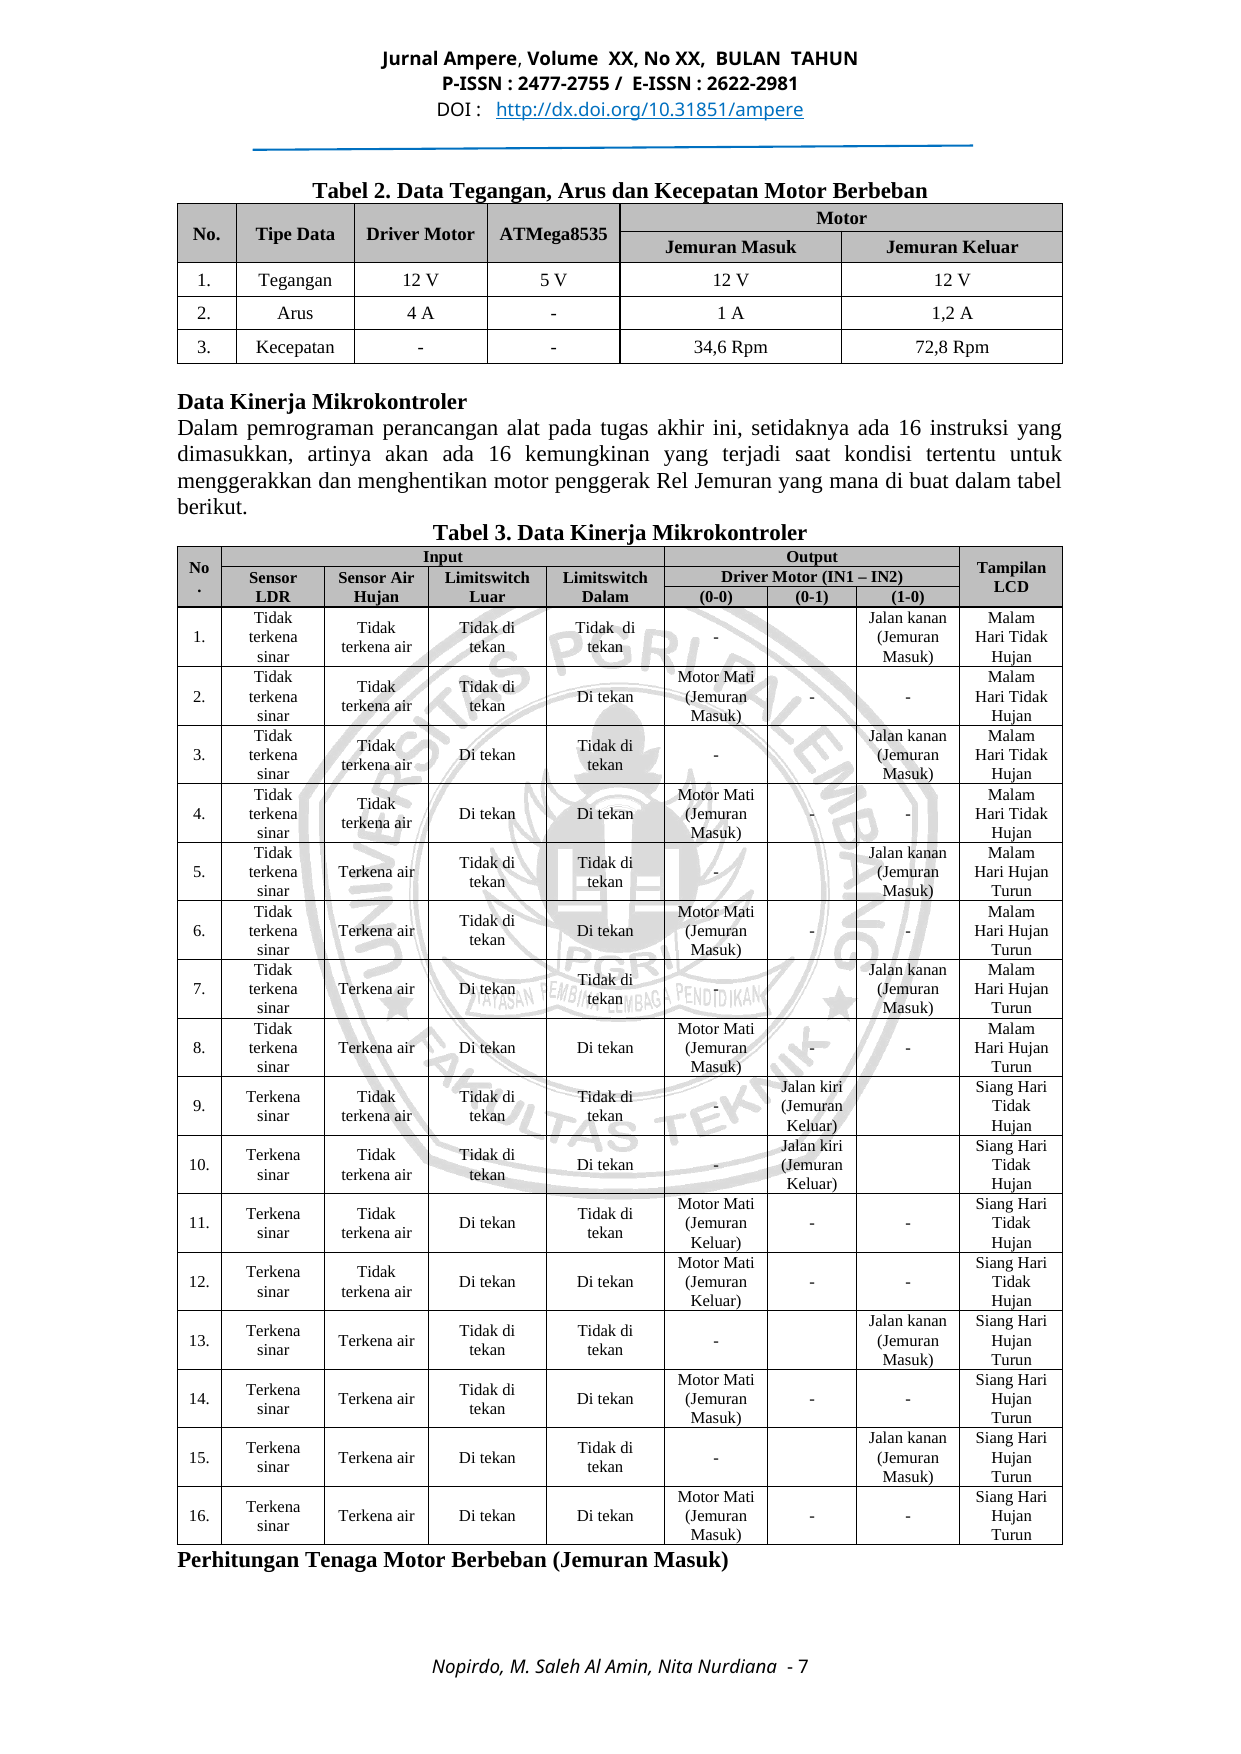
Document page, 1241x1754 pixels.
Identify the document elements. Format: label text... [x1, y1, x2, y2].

table_cell 12. [178, 1253, 221, 1310]
table_cell Terkena air [325, 1487, 428, 1544]
table_cell [857, 1077, 959, 1134]
table_cell - [768, 1370, 856, 1427]
table_header Driver Motor [355, 204, 487, 262]
table_cell Terkena air [325, 1428, 428, 1486]
table_cell (0-1) [768, 587, 856, 606]
table_cell - [355, 330, 487, 363]
table_cell 12 V [842, 263, 1062, 296]
table_cell Malam Hari Tidak Hujan [960, 726, 1062, 783]
table_cell Tidak terkena sinar [222, 667, 324, 725]
table_cell Tidak terkena sinar [222, 960, 324, 1017]
table_cell 2. [178, 667, 221, 725]
table_cell Tidak di tekan [547, 1311, 664, 1369]
table_cell Tidak terkena air [325, 1194, 428, 1252]
table_cell 13. [178, 1311, 221, 1369]
table_cell [857, 1136, 959, 1193]
table_cell [768, 960, 856, 1017]
table_cell Jalan kiri (Jemuran Keluar) [768, 1077, 856, 1134]
table_cell 72,8 Rpm [842, 330, 1062, 363]
table_cell Terkena sinar [222, 1077, 324, 1134]
table_header Tipe Data [237, 204, 354, 262]
text Perhitungan Tenaga Motor Berbeban (Jemuran Masuk) [177, 1545, 1063, 1572]
table_cell Di tekan [547, 1370, 664, 1427]
table_cell Di tekan [547, 1487, 664, 1544]
table_cell Tidak terkena air [325, 726, 428, 783]
table_cell Jalan kanan (Jemuran Masuk) [857, 843, 959, 900]
table_cell Motor Mati (Jemuran Masuk) [665, 1370, 767, 1427]
table_cell - [488, 330, 619, 363]
table_cell Di tekan [429, 1194, 546, 1252]
table_cell Tidak di tekan [429, 843, 546, 900]
table_cell Terkena sinar [222, 1194, 324, 1252]
table_cell 11. [178, 1194, 221, 1252]
table_cell 9. [178, 1077, 221, 1134]
table_cell - [665, 1136, 767, 1193]
table_cell Malam Hari Hujan Turun [960, 901, 1062, 959]
table_cell - [665, 726, 767, 783]
table_cell Sensor Air Hujan [325, 567, 428, 606]
table_cell - [768, 784, 856, 842]
table_cell - [768, 1253, 856, 1310]
text Tabel 2. Data Tegangan, Arus dan Kecepatan Motor Berbeban [177, 177, 1063, 203]
table_cell Jalan kanan (Jemuran Masuk) [857, 1311, 959, 1369]
table_cell Siang Hari Hujan Turun [960, 1428, 1062, 1486]
table_cell 1 A [621, 297, 841, 329]
table_cell Tidak terkena air [325, 784, 428, 842]
table_header Tampilan LCD [960, 547, 1062, 606]
table_cell Di tekan [547, 784, 664, 842]
table_cell [768, 1311, 856, 1369]
table_cell - [665, 960, 767, 1017]
table_cell Malam Hari Tidak Hujan [960, 608, 1062, 666]
table_cell Motor Mati (Jemuran Masuk) [665, 1487, 767, 1544]
table_cell - [768, 901, 856, 959]
table_header Motor [621, 204, 1062, 231]
table_header No. [178, 547, 221, 606]
table_cell - [768, 1019, 856, 1076]
table_cell Terkena air [325, 843, 428, 900]
table_cell Siang Hari Tidak Hujan [960, 1136, 1062, 1193]
table_cell Tidak di tekan [547, 726, 664, 783]
table_cell Motor Mati (Jemuran Keluar) [665, 1194, 767, 1252]
table_cell Kecepatan [237, 330, 354, 363]
table_cell 6. [178, 901, 221, 959]
table_cell Tidak di tekan [429, 1136, 546, 1193]
table_cell [768, 843, 856, 900]
table_cell Terkena sinar [222, 1487, 324, 1544]
table_cell Di tekan [429, 784, 546, 842]
table_cell Malam Hari Hujan Turun [960, 1019, 1062, 1076]
table_cell Siang Hari Tidak Hujan [960, 1194, 1062, 1252]
table_cell - [857, 1194, 959, 1252]
table_cell Tidak terkena sinar [222, 843, 324, 900]
table_cell - [488, 297, 619, 329]
table_cell Terkena air [325, 901, 428, 959]
table_cell Tidak di tekan [429, 667, 546, 725]
table_cell 12 V [621, 263, 841, 296]
table_cell 12 V [355, 263, 487, 296]
table_cell Tidak di tekan [429, 1311, 546, 1369]
table_cell 5. [178, 843, 221, 900]
table_cell Jalan kanan (Jemuran Masuk) [857, 608, 959, 666]
table_cell Tidak di tekan [429, 901, 546, 959]
table_cell Siang Hari Tidak Hujan [960, 1253, 1062, 1310]
table_cell Terkena air [325, 1370, 428, 1427]
table_cell Di tekan [429, 726, 546, 783]
table_cell [768, 1428, 856, 1486]
table_cell 7. [178, 960, 221, 1017]
table_cell Tidak di tekan [547, 960, 664, 1017]
table_cell 5 V [488, 263, 619, 296]
table_cell Jalan kanan (Jemuran Masuk) [857, 1428, 959, 1486]
table_cell Tidak terkena sinar [222, 1019, 324, 1076]
table_header ATMega8535 [488, 204, 619, 262]
table_cell Di tekan [429, 1019, 546, 1076]
table_cell 8. [178, 1019, 221, 1076]
table_cell Tidak di tekan [547, 1428, 664, 1486]
table_cell Tidak di tekan [429, 608, 546, 666]
table_cell - [768, 1487, 856, 1544]
table_cell Motor Mati (Jemuran Masuk) [665, 667, 767, 725]
table_cell [178, 330, 236, 363]
table_cell Terkena air [325, 1019, 428, 1076]
table_cell Jemuran Masuk [621, 232, 841, 262]
table_cell 16. [178, 1487, 221, 1544]
table_cell Tidak terkena air [325, 1077, 428, 1134]
table_cell Driver Motor (IN1 – IN2) [665, 567, 959, 586]
table_cell Siang Hari Hujan Turun [960, 1370, 1062, 1427]
table_cell Jemuran Keluar [842, 232, 1062, 262]
table_cell Tidak terkena air [325, 1253, 428, 1310]
table_cell Jalan kanan (Jemuran Masuk) [857, 960, 959, 1017]
table_cell Jalan kiri (Jemuran Keluar) [768, 1136, 856, 1193]
table_cell Tidak terkena air [325, 608, 428, 666]
table_cell Malam Hari Hujan Turun [960, 960, 1062, 1017]
table_cell [768, 726, 856, 783]
table_header No. [178, 204, 236, 262]
table_cell Terkena sinar [222, 1311, 324, 1369]
table_cell Di tekan [429, 1487, 546, 1544]
table_cell - [665, 1077, 767, 1134]
table_header Input [222, 547, 664, 566]
table_cell - [665, 843, 767, 900]
table_cell Tidak di tekan [547, 1194, 664, 1252]
table_cell Malam Hari Hujan Turun [960, 843, 1062, 900]
table_cell Tidak terkena sinar [222, 726, 324, 783]
table_cell - [857, 784, 959, 842]
table_cell Terkena air [325, 1311, 428, 1369]
table_cell - [665, 1428, 767, 1486]
table_cell Limitswitch Dalam [547, 567, 664, 606]
table_cell [178, 263, 236, 296]
table_cell Motor Mati (Jemuran Masuk) [665, 901, 767, 959]
table_cell - [857, 1370, 959, 1427]
table_cell Tidak di tekan [547, 608, 664, 666]
table_cell 14. [178, 1370, 221, 1427]
table_header Output [665, 547, 959, 566]
table_cell Tidak di tekan [429, 1077, 546, 1134]
table_cell Siang Hari Hujan Turun [960, 1311, 1062, 1369]
table_cell Terkena sinar [222, 1136, 324, 1193]
table_cell Malam Hari Tidak Hujan [960, 667, 1062, 725]
table_cell Di tekan [547, 1019, 664, 1076]
table_cell 1. [178, 608, 221, 666]
table_cell 15. [178, 1428, 221, 1486]
table_cell Terkena sinar [222, 1370, 324, 1427]
text Dalam pemrograman perancangan alat pada tugas akhir ini, setidaknya ada 16 instruksi yang dimasukkan, artinya akan ada 16 kemungkinan yang terjadi saat kondisi tertentu untuk menggerakkan dan menghentikan motor penggerak Rel Jemuran yang mana di buat dalam tabel berikut. [177, 414, 1063, 519]
table_cell - [768, 1194, 856, 1252]
table_cell - [665, 608, 767, 666]
table_cell Di tekan [547, 901, 664, 959]
table_cell - [857, 667, 959, 725]
table_cell Tidak terkena sinar [222, 901, 324, 959]
table_cell Tidak di tekan [429, 1370, 546, 1427]
table_cell Malam Hari Tidak Hujan [960, 784, 1062, 842]
table_cell - [665, 1311, 767, 1369]
table_cell Sensor LDR [222, 567, 324, 606]
table_cell Di tekan [547, 1253, 664, 1310]
table_cell Tidak di tekan [547, 843, 664, 900]
table_cell 1,2 A [842, 297, 1062, 329]
table_cell - [857, 1019, 959, 1076]
table_cell Di tekan [429, 1253, 546, 1310]
table_cell - [857, 1487, 959, 1544]
table_cell Arus [237, 297, 354, 329]
table_cell Di tekan [547, 1136, 664, 1193]
table_cell Tidak terkena sinar [222, 608, 324, 666]
table_cell Tidak terkena air [325, 667, 428, 725]
table_cell Motor Mati (Jemuran Masuk) [665, 1019, 767, 1076]
table_cell 4. [178, 784, 221, 842]
table_cell 10. [178, 1136, 221, 1193]
table_cell Terkena sinar [222, 1428, 324, 1486]
table_cell Motor Mati (Jemuran Masuk) [665, 784, 767, 842]
table_cell [178, 297, 236, 329]
table_cell Tegangan [237, 263, 354, 296]
table_cell - [857, 1253, 959, 1310]
subtitle Data Kinerja Mikrokontroler [177, 388, 1063, 414]
table_cell [768, 608, 856, 666]
table_cell Limitswitch Luar [429, 567, 546, 606]
table_cell 4 A [355, 297, 487, 329]
table_cell Terkena air [325, 960, 428, 1017]
table_cell - [857, 901, 959, 959]
table_cell Terkena sinar [222, 1253, 324, 1310]
table_cell Tidak di tekan [547, 1077, 664, 1134]
table_cell (0-0) [665, 587, 767, 606]
table_cell Di tekan [429, 960, 546, 1017]
table_cell Siang Hari Hujan Turun [960, 1487, 1062, 1544]
table_cell Di tekan [429, 1428, 546, 1486]
table_cell Siang Hari Tidak Hujan [960, 1077, 1062, 1134]
table_cell 3. [178, 726, 221, 783]
table_cell Jalan kanan (Jemuran Masuk) [857, 726, 959, 783]
table_cell Tidak terkena air [325, 1136, 428, 1193]
text Tabel 3. Data Kinerja Mikrokontroler [177, 519, 1063, 546]
table_cell 34,6 Rpm [621, 330, 841, 363]
table_cell Motor Mati (Jemuran Keluar) [665, 1253, 767, 1310]
table_cell (1-0) [857, 587, 959, 606]
table_cell Tidak terkena sinar [222, 784, 324, 842]
table_cell - [768, 667, 856, 725]
table_cell Di tekan [547, 667, 664, 725]
